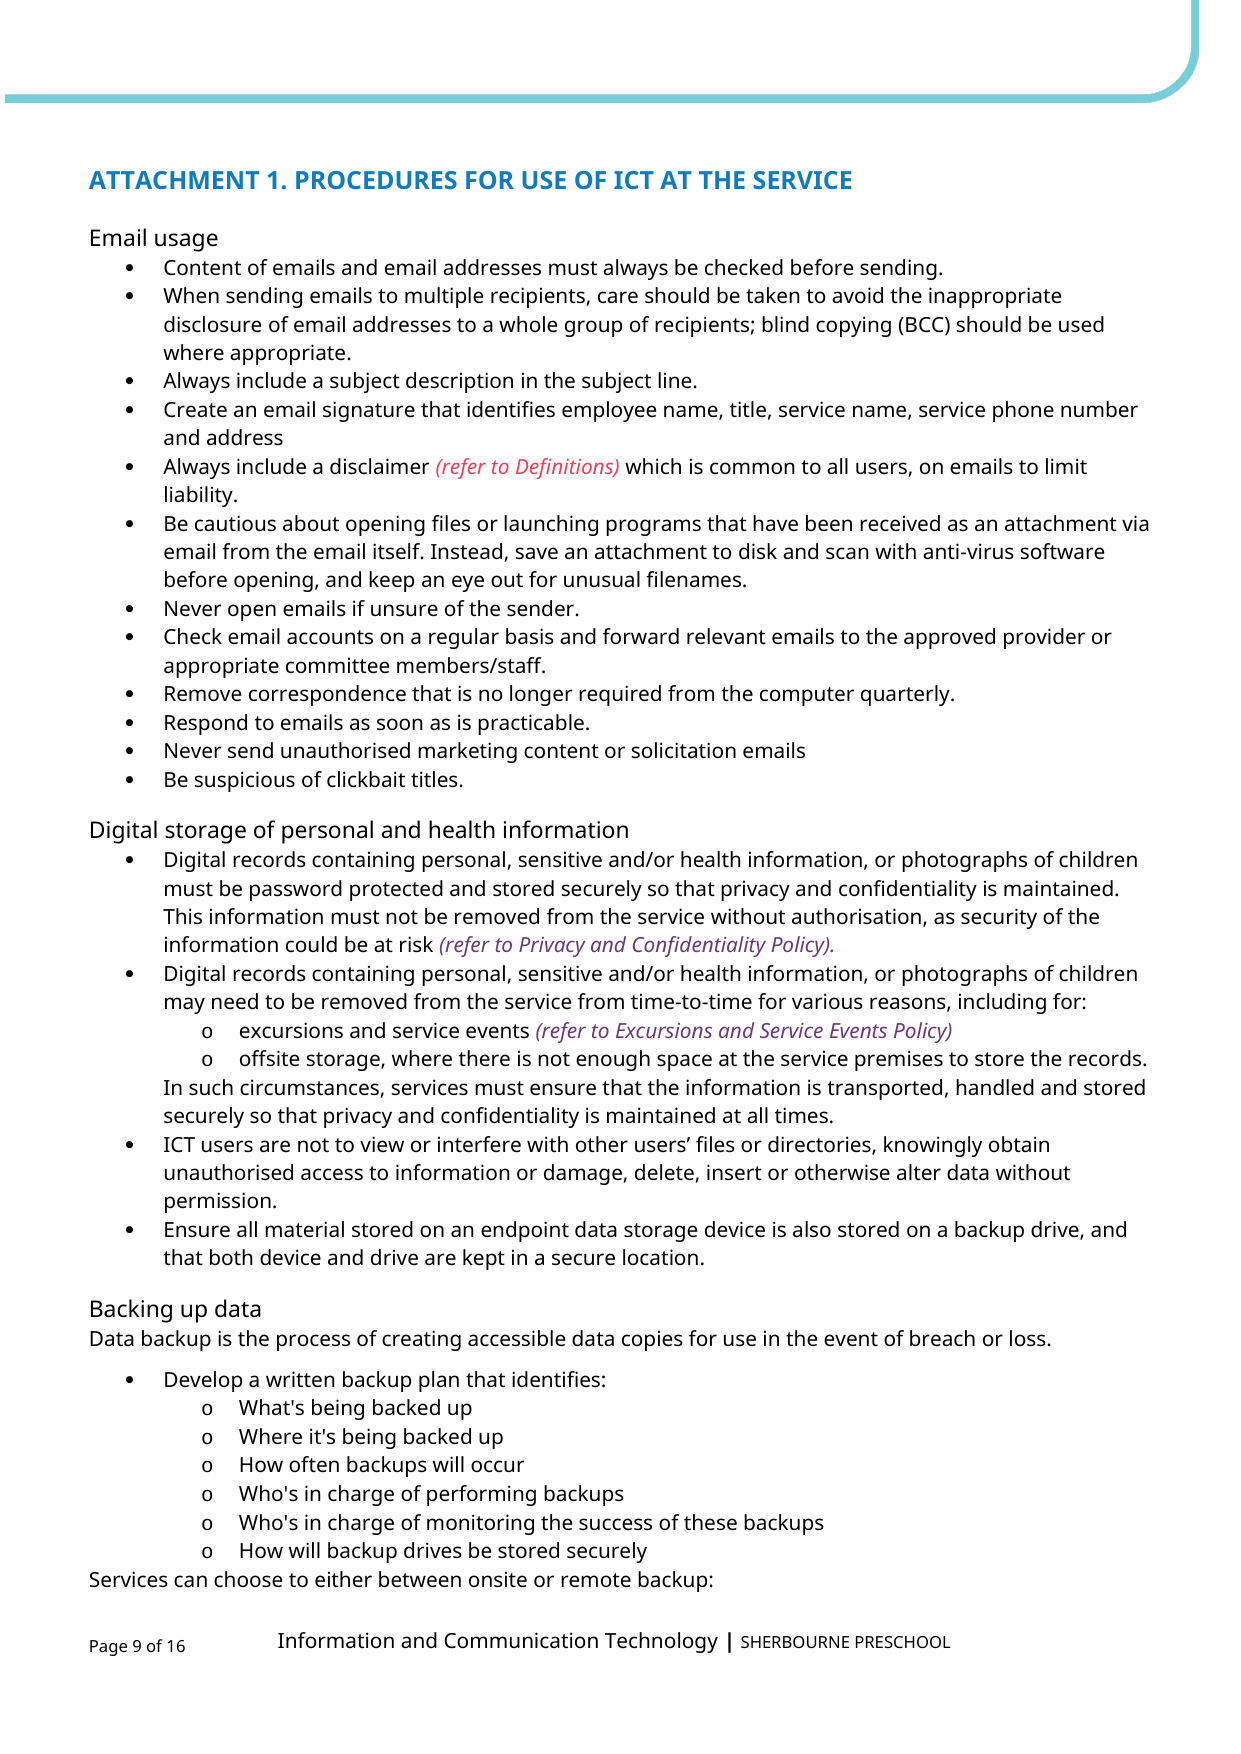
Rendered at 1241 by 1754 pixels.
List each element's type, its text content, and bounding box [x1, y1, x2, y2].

text How will backup drives be stored securely [201, 1536, 1152, 1565]
text ICT users are not to view or interfere with other users’ files or directories, knowingly obtain unauthorised access to information or damage, delete, insert or otherwise alter data without permission. [126, 1130, 1152, 1215]
subtitle Backing up data [89, 1293, 1152, 1324]
text excursions and service events (refer to Excursions and Service Events Policy) [201, 1016, 1152, 1044]
text Always include a subject description in the subject line. [126, 367, 1152, 395]
text What's being backed up [201, 1393, 1152, 1422]
text Never open emails if unsure of the sender. [126, 594, 1152, 622]
text Always include a disclaimer (refer to Definitions) which is common to all users, on emails to limit liability. [126, 452, 1152, 509]
text Where it's being backed up [201, 1422, 1152, 1451]
text Digital records containing personal, sensitive and/or health information, or photographs of children must be password protected and stored securely so that privacy and confidentiality is maintained. This information must not be removed from the service without authorisation, as security of the information could be at risk (refer to Privacy and Confidentiality Policy). [126, 845, 1152, 959]
text Digital records containing personal, sensitive and/or health information, or photographs of children may need to be removed from the service from time-to-time for various reasons, including for: [126, 959, 1152, 1016]
text Respond to emails as soon as is practicable. [126, 708, 1152, 736]
text Be suspicious of clickbait titles. [126, 765, 1152, 793]
text Content of emails and email addresses must always be checked before sending. [126, 253, 1152, 281]
text Who's in charge of monitoring the success of these backups [201, 1508, 1152, 1536]
text Who's in charge of performing backups [201, 1479, 1152, 1508]
text Be cautious about opening files or launching programs that have been received as an attachment via email from the email itself. Instead, save an attachment to disk and scan with anti-virus software before opening, and keep an eye out for unusual filenames. [126, 509, 1152, 594]
picture [4, 0, 1241, 126]
text How often backups will occur [201, 1451, 1152, 1479]
text Create an email signature that identifies employee name, title, service name, service phone number and address [126, 395, 1152, 452]
subtitle Email usage [89, 222, 1152, 253]
text Develop a written backup plan that identifies: [126, 1365, 1152, 1393]
text Services can choose to either between onsite or remote backup: [89, 1565, 1152, 1593]
text Never send unauthorised marketing content or solicitation emails [126, 736, 1152, 765]
text Data backup is the process of creating accessible data copies for use in the event of breach or loss. [89, 1324, 1152, 1352]
subtitle Digital storage of personal and health information [89, 814, 1152, 845]
text Attachment 1. Procedures for use of ict at the service [89, 162, 1152, 197]
text Check email accounts on a regular basis and forward relevant emails to the approved provider or appropriate committee members/staff. [126, 622, 1152, 679]
text offsite storage, where there is not enough space at the service premises to store the records. [201, 1044, 1152, 1073]
text Ensure all material stored on an endpoint data storage device is also stored on a backup drive, and that both device and drive are kept in a secure location. [126, 1215, 1152, 1272]
text When sending emails to multiple recipients, care should be taken to avoid the inappropriate disclosure of email addresses to a whole group of recipients; blind copying (BCC) should be used where appropriate. [126, 281, 1152, 367]
text Remove correspondence that is no longer required from the computer quarterly. [126, 679, 1152, 708]
list In such circumstances, services must ensure that the information is transported, handled and stored securely so that privacy and confidentiality is maintained at all times. [163, 1073, 1152, 1130]
